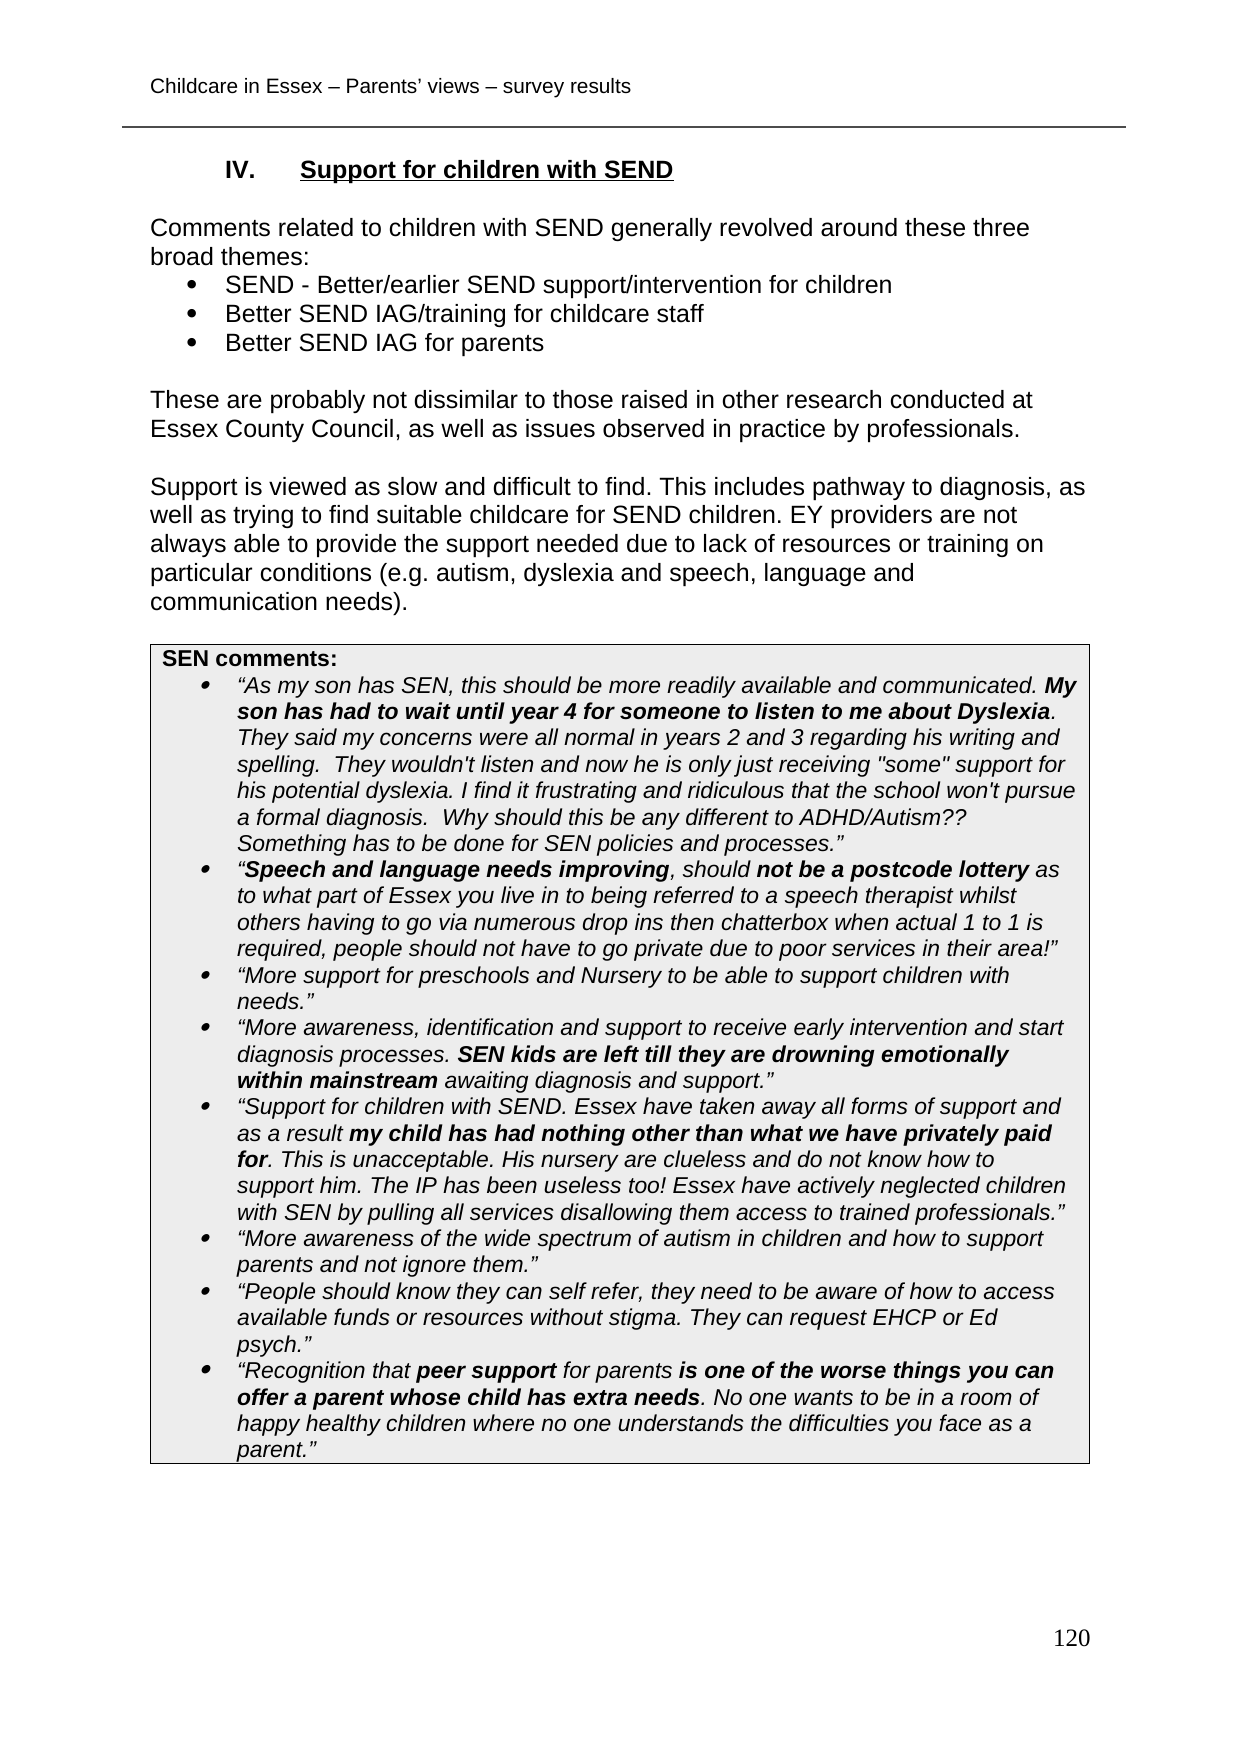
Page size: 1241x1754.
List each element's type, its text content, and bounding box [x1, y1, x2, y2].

list Support for children with SEND [225, 155, 1090, 184]
list Better SEND IAG/training for childcare staff [187, 299, 1090, 328]
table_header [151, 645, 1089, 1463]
list Better SEND IAG for parents [187, 328, 1090, 357]
text Comments related to children with SEND generally revolved around these three broad themes: [150, 213, 1090, 270]
text Support is viewed as slow and difficult to find. This includes pathway to diagnosis, as well as trying to find suitable childcare for SEND children. EY providers are not always able to provide the support needed due to lack of resources or training on particular conditions (e.g. autism, dyslexia and speech, language and communication needs). [150, 472, 1090, 616]
list SEND - Better/earlier SEND support/intervention for children [187, 270, 1090, 299]
text These are probably not dissimilar to those raised in other research conducted at Essex County Council, as well as issues observed in practice by professionals. [150, 386, 1090, 443]
